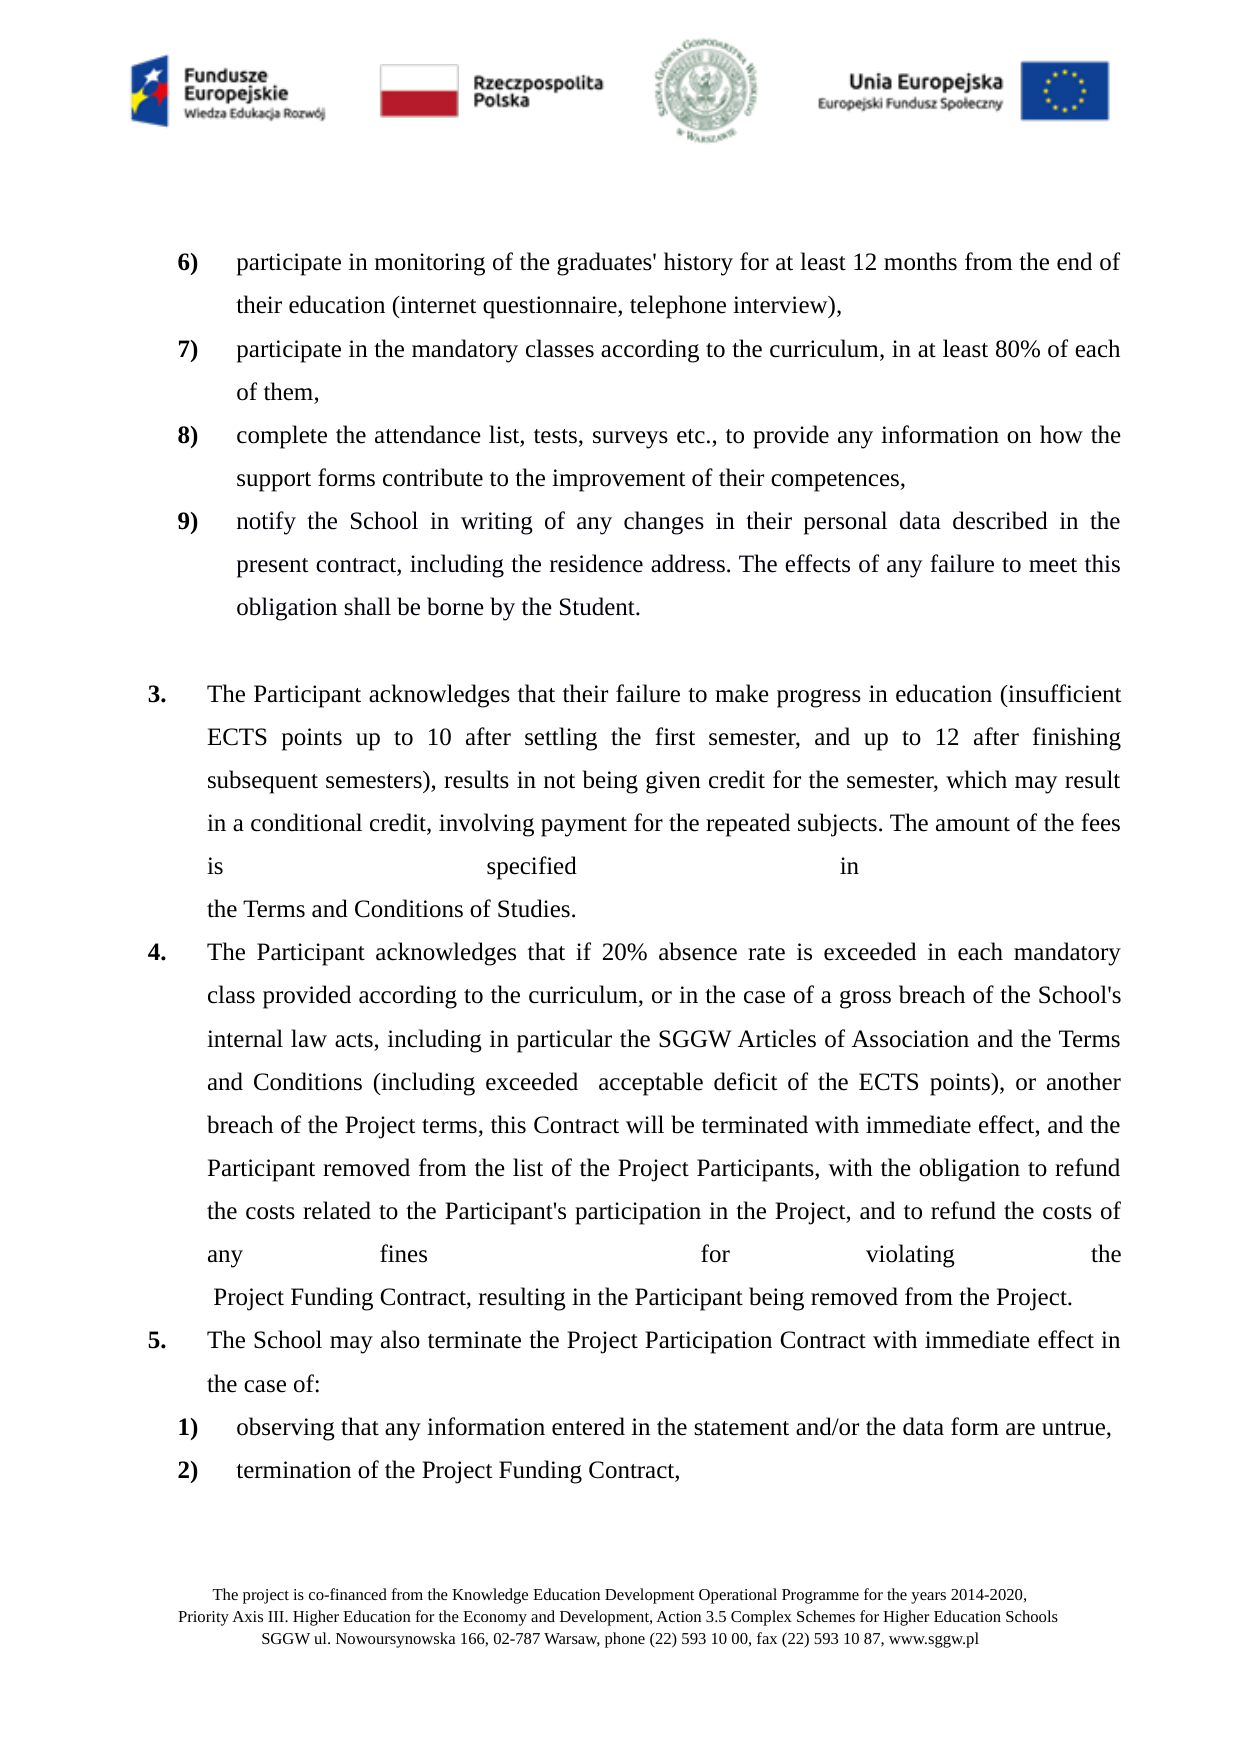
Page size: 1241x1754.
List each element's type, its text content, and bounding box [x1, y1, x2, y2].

list The Participant acknowledges that if 20% absence rate is exceeded in each mandatory class provided according to the curriculum, or in the case of a gross breach of the School's internal law acts, including in particular the SGGW Articles of Association and the Terms and Conditions (including exceeded acceptable deficit of the ECTS points), or another breach of the Project terms, this Contract will be terminated with immediate effect, and the Participant removed from the list of the Project Participants, with the obligation to refund the costs related to the Participant's participation in the Project, and to refund the costs of any fines for violating the Project Funding Contract, resulting in the Participant being removed from the Project. [148, 937, 1122, 1311]
list termination of the Project Funding Contract, [177, 1455, 1122, 1484]
list observing that any information entered in the statement and/or the data form are untrue, [177, 1412, 1122, 1441]
list participate in the mandatory classes according to the curriculum, in at least 80% of each of them, [177, 334, 1122, 406]
list The Participant acknowledges that their failure to make progress in education (insufficient ECTS points up to 10 after settling the first semester, and up to 12 after finishing subsequent semesters), results in not being given credit for the semester, which may result in a conditional credit, involving payment for the repeated subjects. The amount of the fees is specified in the Terms and Conditions of Studies. [148, 679, 1122, 923]
list complete the attendance list, tests, surveys etc., to provide any information on how the support forms contribute to the improvement of their competences, [177, 420, 1122, 492]
list notify the School in writing of any changes in their personal data described in the present contract, including the residence address. The effects of any failure to meet this obligation shall be borne by the Student. [177, 506, 1122, 621]
list participate in monitoring of the graduates' history for at least 12 months from the end of their education (internet questionnaire, telephone interview), [177, 247, 1122, 319]
list The School may also terminate the Project Participation Contract with immediate effect in the case of: [148, 1326, 1122, 1397]
